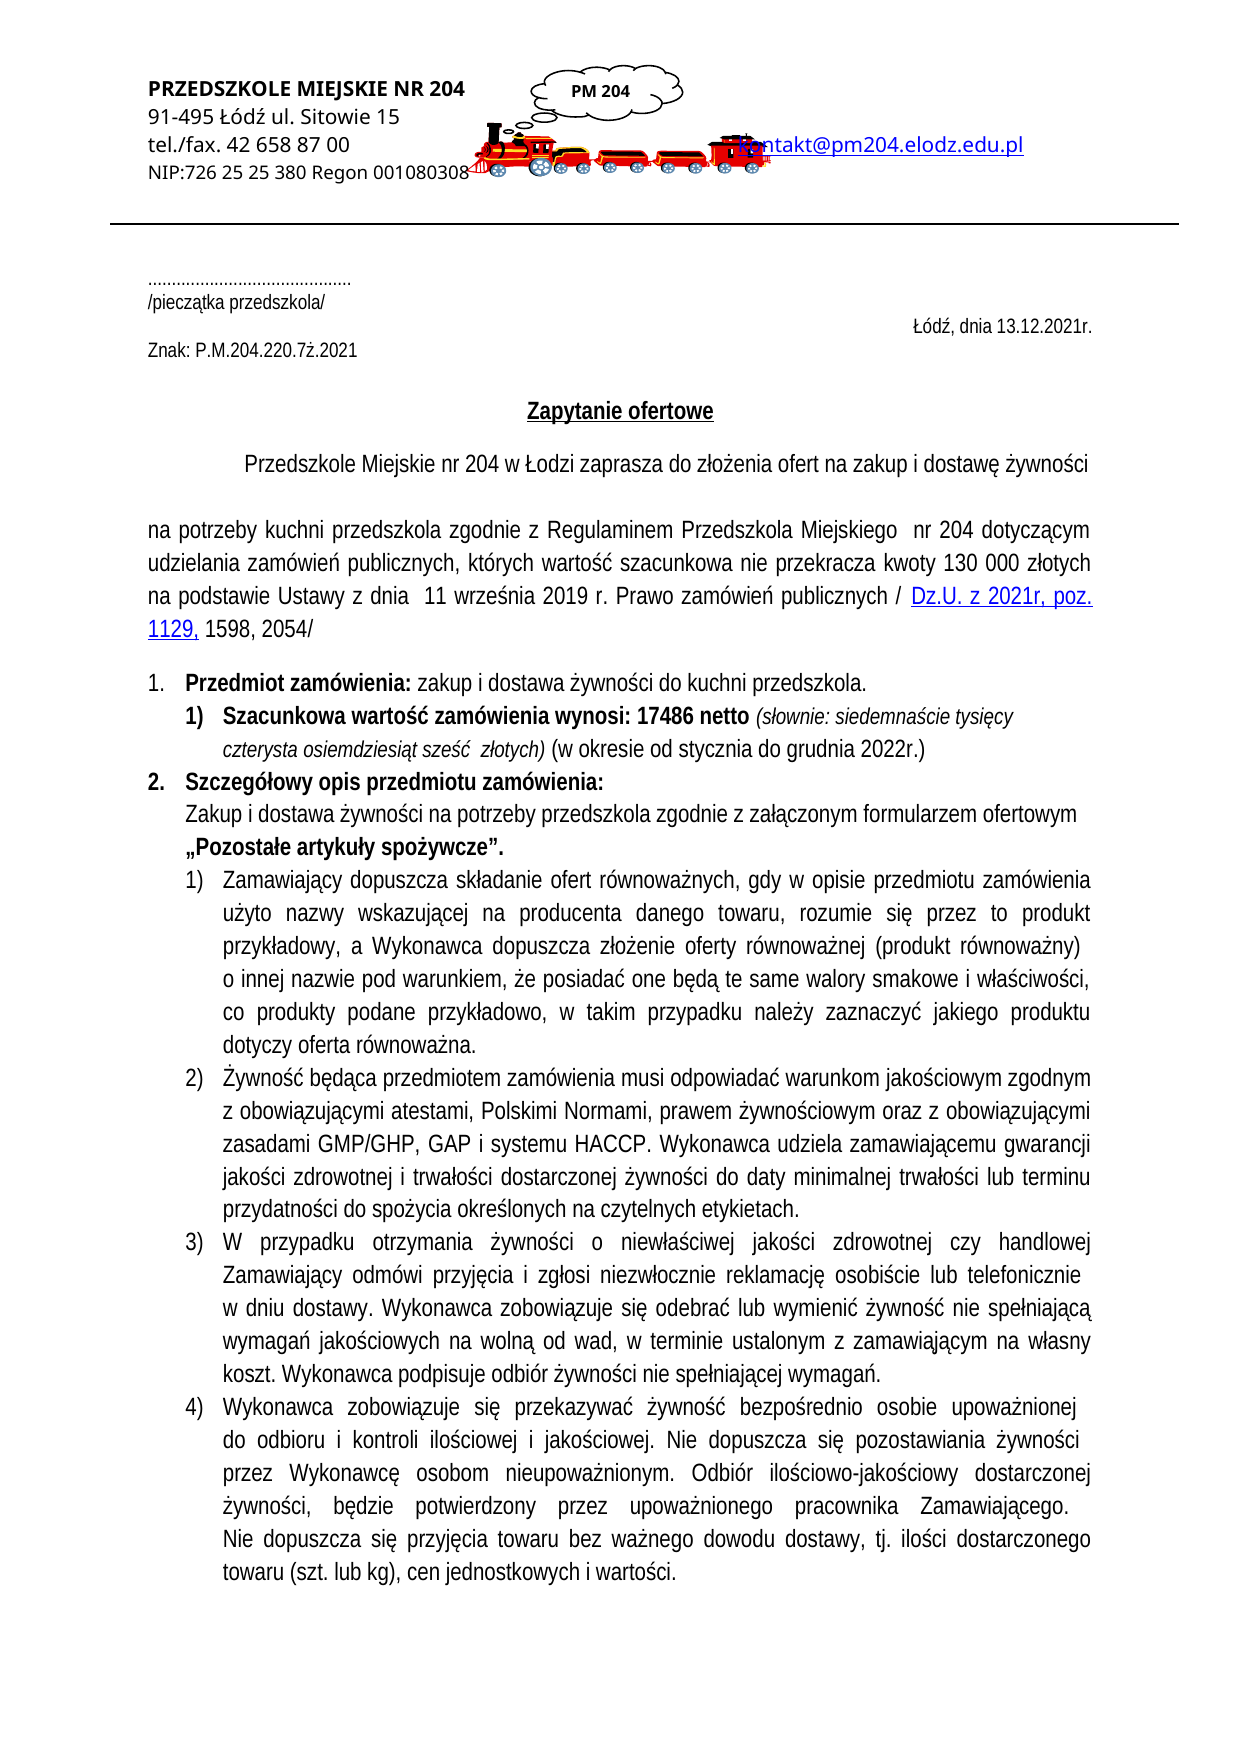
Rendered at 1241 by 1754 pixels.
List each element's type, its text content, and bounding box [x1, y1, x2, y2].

list Zamawiający dopuszcza składanie ofert równoważnych, gdy w opisie przedmiotu zamówienia użyto nazwy wskazującej na producenta danego towaru, rozumie się przez to produkt przykładowy, a Wykonawca dopuszcza złożenie oferty równoważnej (produkt równoważny) o innej nazwie pod warunkiem, że posiadać one będą te same walory smakowe i właściwości, co produkty podane przykładowo, w takim przypadku należy zaznaczyć jakiego produktu dotyczy oferta równoważna. [185, 865, 1093, 1058]
list Wykonawca zobowiązuje się przekazywać żywność bezpośrednio osobie upoważnionej do odbioru i kontroli ilościowej i jakościowej. Nie dopuszcza się pozostawiania żywności przez Wykonawcę osobom nieupoważnionym. Odbiór ilościowo-jakościowy dostarczonej żywności, będzie potwierdzony przez upoważnionego pracownika Zamawiającego. Nie dopuszcza się przyjęcia towaru bez ważnego dowodu dostawy, tj. ilości dostarczonego towaru (szt. lub kg), cen jednostkowych i wartości. [185, 1392, 1093, 1585]
list W przypadku otrzymania żywności o niewłaściwej jakości zdrowotnej czy handlowej Zamawiający odmówi przyjęcia i zgłosi niezwłocznie reklamację osobiście lub telefonicznie w dniu dostawy. Wykonawca zobowiązuje się odebrać lub wymienić żywność nie spełniającą wymagań jakościowych na wolną od wad, w terminie ustalonym z zamawiąjącym na własny koszt. Wykonawca podpisuje odbiór żywności nie spełniającej wymagań. [185, 1227, 1093, 1388]
text Łódź, dnia 13.12.2021r. [148, 314, 1093, 338]
text Zapytanie ofertowe [148, 396, 1093, 424]
list Przedmiot zamówienia: zakup i dostawa żywności do kuchni przedszkola. [148, 668, 1093, 696]
list Szczegółowy opis przedmiotu zamówienia: [148, 766, 1093, 795]
list Żywność będąca przedmiotem zamówienia musi odpowiadać warunkom jakościowym zgodnym z obowiązującymi atestami, Polskimi Normami, prawem żywnościowym oraz z obowiązującymi zasadami GMP/GHP, GAP i systemu HACCP. Wykonawca udziela zamawiającemu gwarancji jakości zdrowotnej i trwałości dostarczonej żywności do daty minimalnej trwałości lub terminu przydatności do spożycia określonych na czytelnych etykietach. [185, 1063, 1093, 1223]
text Znak: P.M.204.220.7ż.2021 [148, 338, 1093, 362]
text ........................................... [148, 266, 1093, 290]
text Zakup i dostawa żywności na potrzeby przedszkola zgodnie z załączonym formularzem ofertowym „Pozostałe artykuły spożywcze”. [185, 799, 1093, 861]
text Przedszkole Miejskie nr 204 w Łodzi zaprasza do złożenia ofert na zakup i dostawę żywności na potrzeby kuchni przedszkola zgodnie z Regulaminem Przedszkola Miejskiego nr 204 dotyczącym udzielania zamówień publicznych, których wartość szacunkowa nie przekracza kwoty 130 000 złotych na podstawie Ustawy z dnia 11 września 2019 r. Prawo zamówień publicznych / Dz.U. z 2021r, poz. 1129, 1598, 2054/ [148, 449, 1093, 643]
list Szacunkowa wartość zamówienia wynosi: 17486 netto (słownie: siedemnaście tysięcy czterysta osiemdziesiąt sześć złotych) (w okresie od stycznia do grudnia 2022r.) [185, 701, 1093, 762]
text /pieczątka przedszkola/ [148, 290, 1093, 314]
